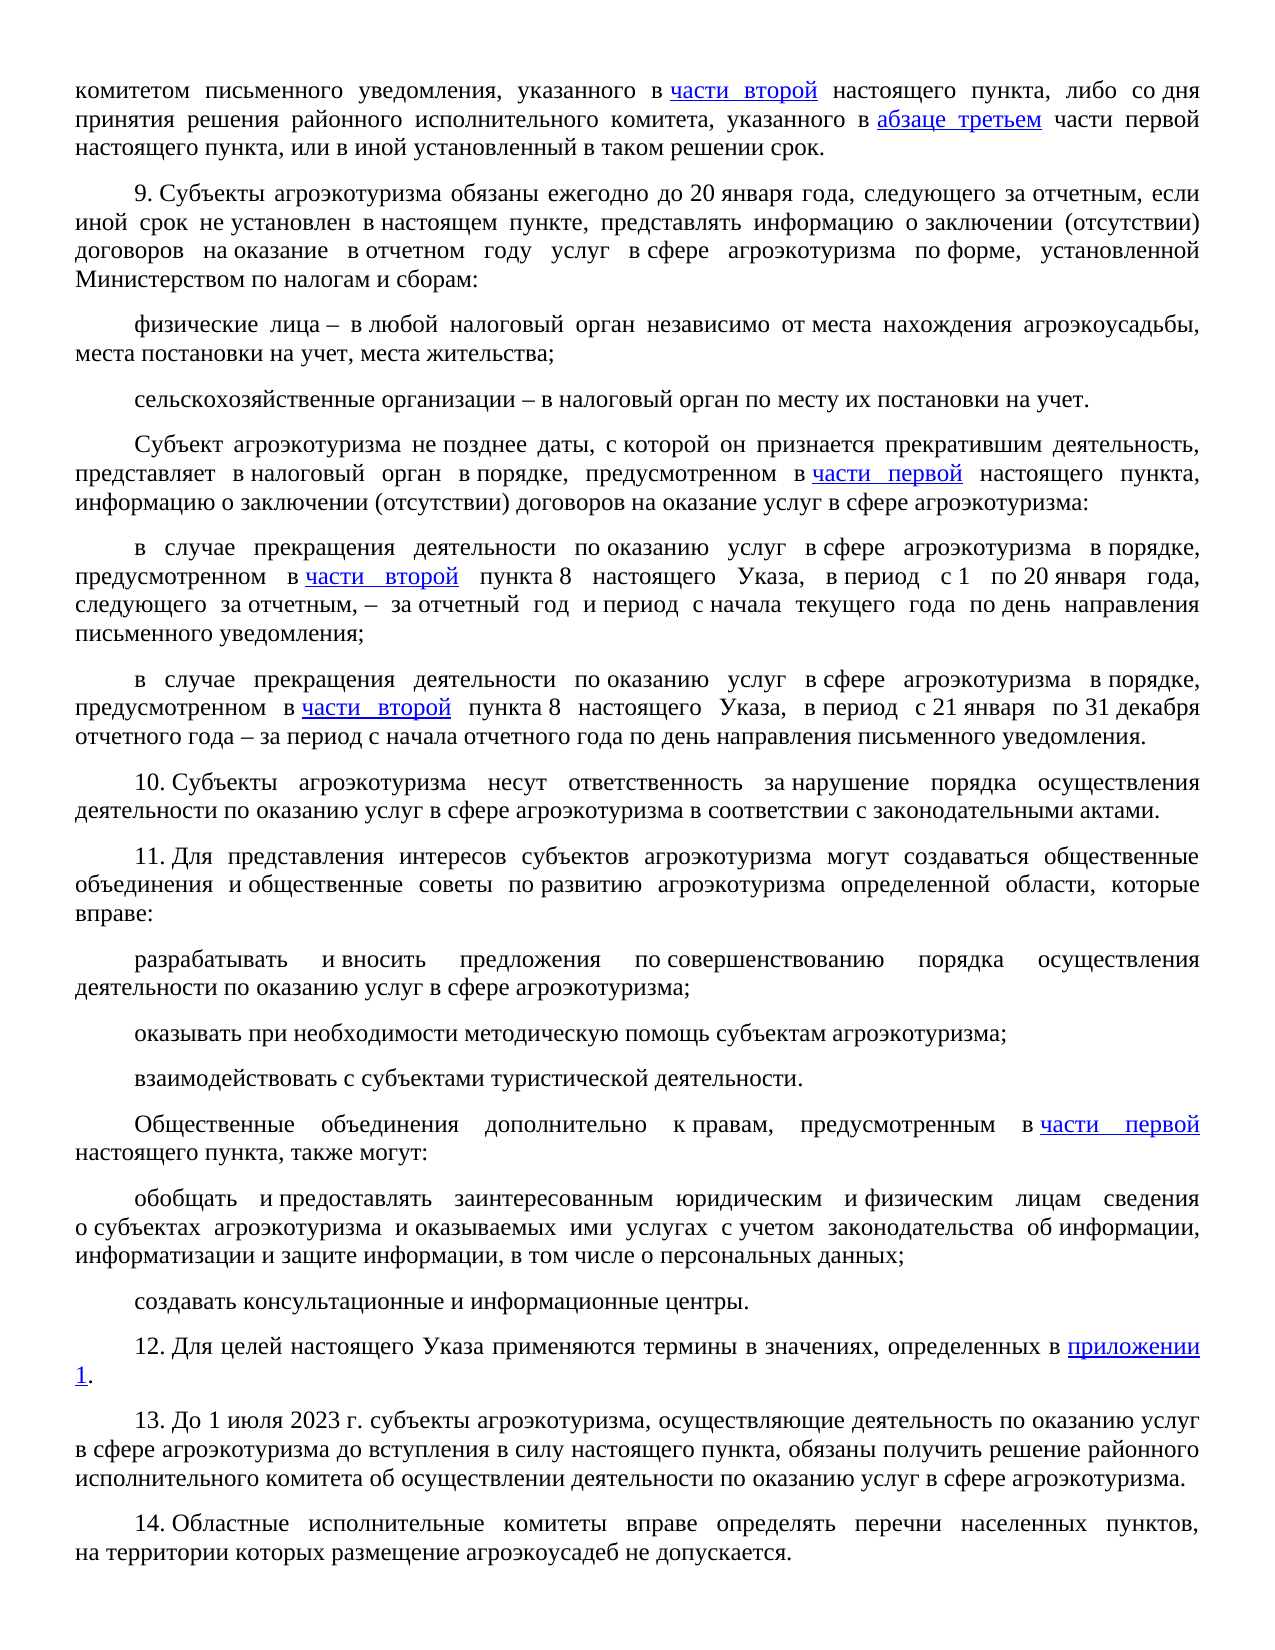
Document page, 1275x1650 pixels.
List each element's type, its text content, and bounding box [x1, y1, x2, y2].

text Субъект агроэкотуризма не позднее даты, с которой он признается прекратившим деятельность, представляет в налоговый орган в порядке, предусмотренном в части первой настоящего пункта, информацию о заключении (отсутствии) договоров на оказание услуг в сфере агроэкотуризма: [75, 429, 1200, 515]
text 11. Для представления интересов субъектов агроэкотуризма могут создаваться общественные объединения и общественные советы по развитию агроэкотуризма определенной области, которые вправе: [75, 841, 1200, 927]
text создавать консультационные и информационные центры. [75, 1286, 1200, 1314]
text 14. Областные исполнительные комитеты вправе определять перечни населенных пунктов, на территории которых размещение агроэкоусадеб не допускается. [75, 1508, 1200, 1566]
text 12. Для целей настоящего Указа применяются термины в значениях, определенных в приложении 1. [75, 1331, 1200, 1389]
text разрабатывать и вносить предложения по совершенствованию порядка осуществления деятельности по оказанию услуг в сфере агроэкотуризма; [75, 944, 1200, 1001]
text 13. До 1 июля 2023 г. субъекты агроэкотуризма, осуществляющие деятельность по оказанию услуг в сфере агроэкотуризма до вступления в силу настоящего пункта, обязаны получить решение районного исполнительного комитета об осуществлении деятельности по оказанию услуг в сфере агроэкотуризма. [75, 1405, 1200, 1492]
text 10. Субъекты агроэкотуризма несут ответственность за нарушение порядка осуществления деятельности по оказанию услуг в сфере агроэкотуризма в соответствии с законодательными актами. [75, 767, 1200, 824]
text Общественные объединения дополнительно к правам, предусмотренным в части первой настоящего пункта, также могут: [75, 1109, 1200, 1166]
text в случае прекращения деятельности по оказанию услуг в сфере агроэкотуризма в порядке, предусмотренном в части второй пункта 8 настоящего Указа, в период с 1 по 20 января года, следующего за отчетным, – за отчетный год и период с начала текущего года по день направления письменного уведомления; [75, 532, 1200, 647]
text в случае прекращения деятельности по оказанию услуг в сфере агроэкотуризма в порядке, предусмотренном в части второй пункта 8 настоящего Указа, в период с 21 января по 31 декабря отчетного года – за период с начала отчетного года по день направления письменного уведомления. [75, 664, 1200, 750]
text 9. Субъекты агроэкотуризма обязаны ежегодно до 20 января года, следующего за отчетным, если иной срок не установлен в настоящем пункте, представлять информацию о заключении (отсутствии) договоров на оказание в отчетном году услуг в сфере агроэкотуризма по форме, установленной Министерством по налогам и сборам: [75, 178, 1200, 293]
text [75, 75, 1200, 161]
text сельскохозяйственные организации – в налоговый орган по месту их постановки на учет. [75, 384, 1200, 412]
text обобщать и предоставлять заинтересованным юридическим и физическим лицам сведения о субъектах агроэкотуризма и оказываемых ими услугах с учетом законодательства об информации, информатизации и защите информации, в том числе о персональных данных; [75, 1183, 1200, 1269]
text физические лица – в любой налоговый орган независимо от места нахождения агроэкоусадьбы, места постановки на учет, места жительства; [75, 309, 1200, 367]
text оказывать при необходимости методическую помощь субъектам агроэкотуризма; [75, 1018, 1200, 1047]
text взаимодействовать с субъектами туристической деятельности. [75, 1063, 1200, 1092]
